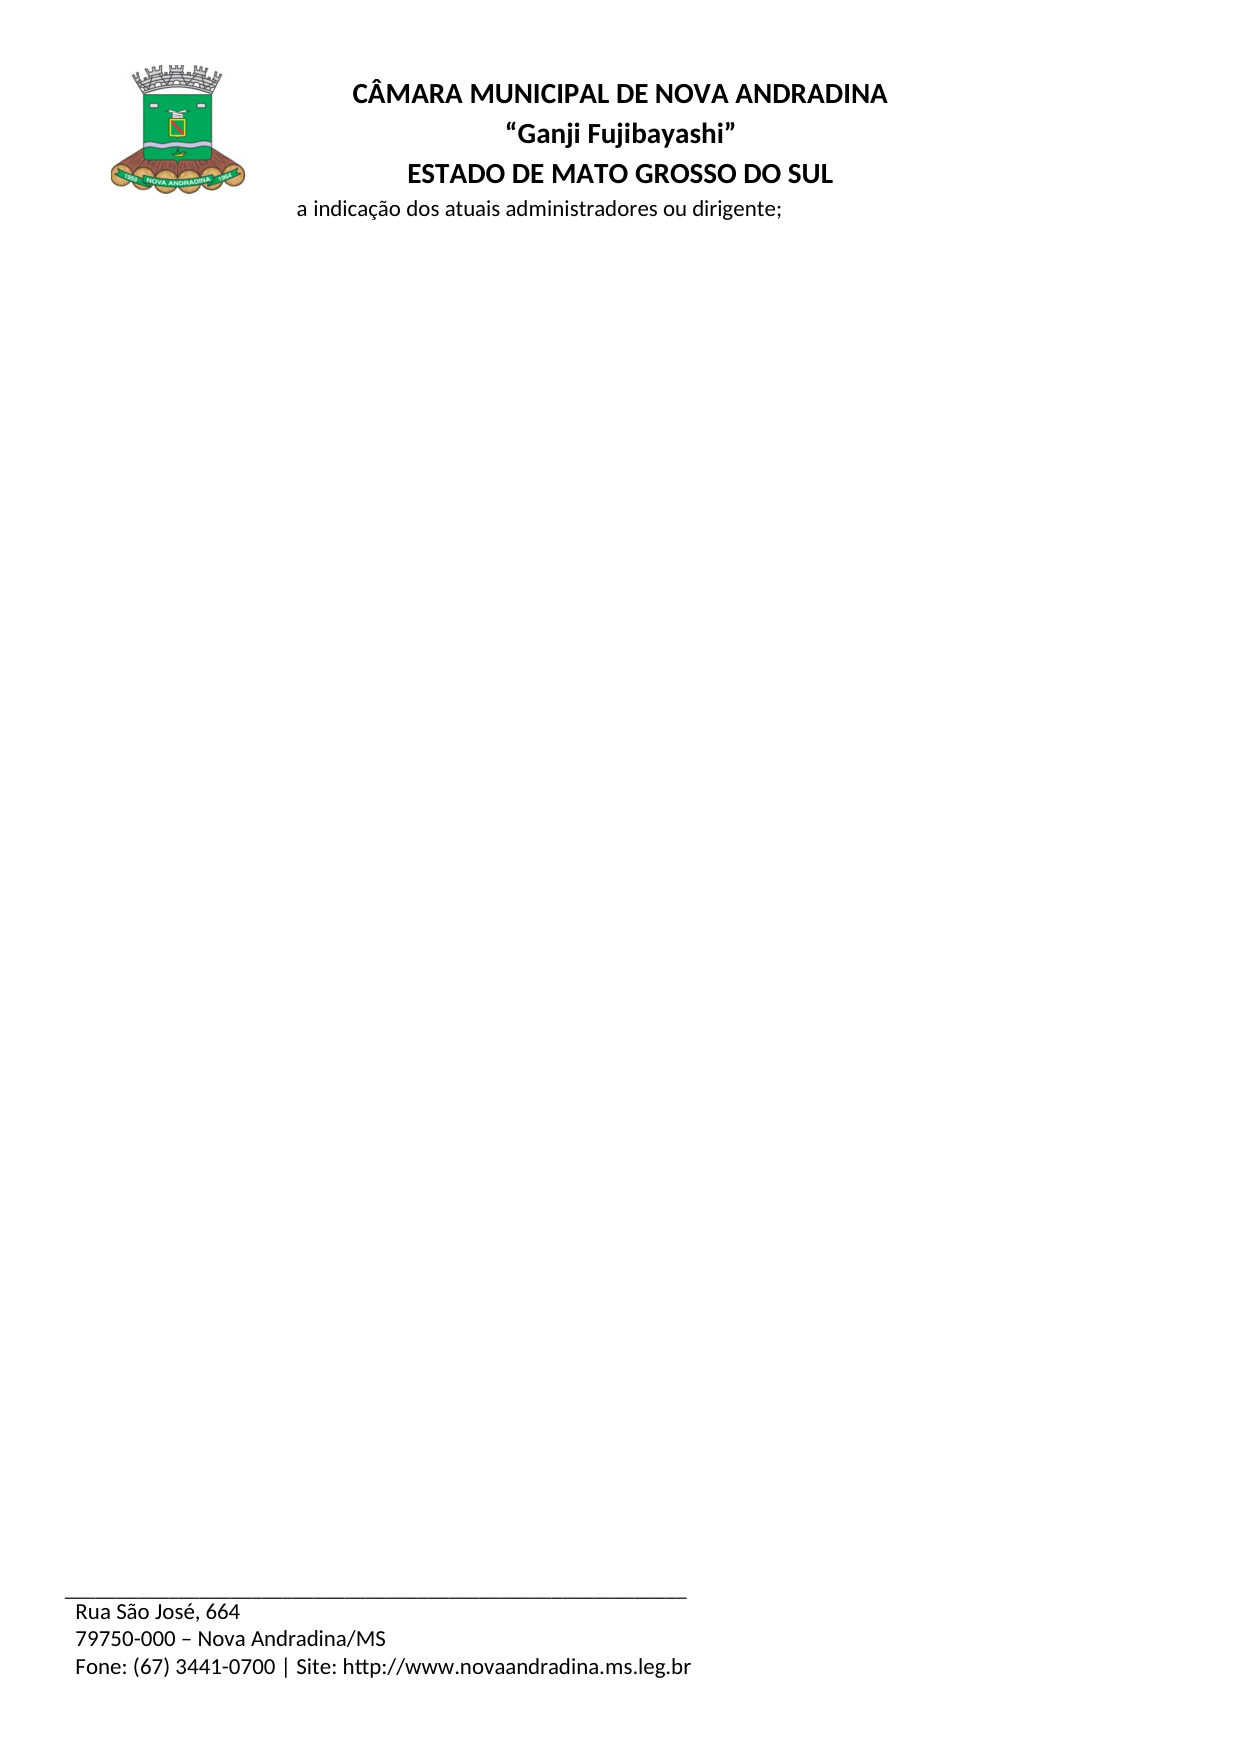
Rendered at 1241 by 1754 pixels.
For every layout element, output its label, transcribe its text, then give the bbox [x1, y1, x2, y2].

picture [110, 65, 246, 194]
list Ato constitutivo (estatuto ou contrato social), devidamente registrado, atualizado com a indicação dos atuais administradores ou dirigente; [296, 194, 1166, 222]
